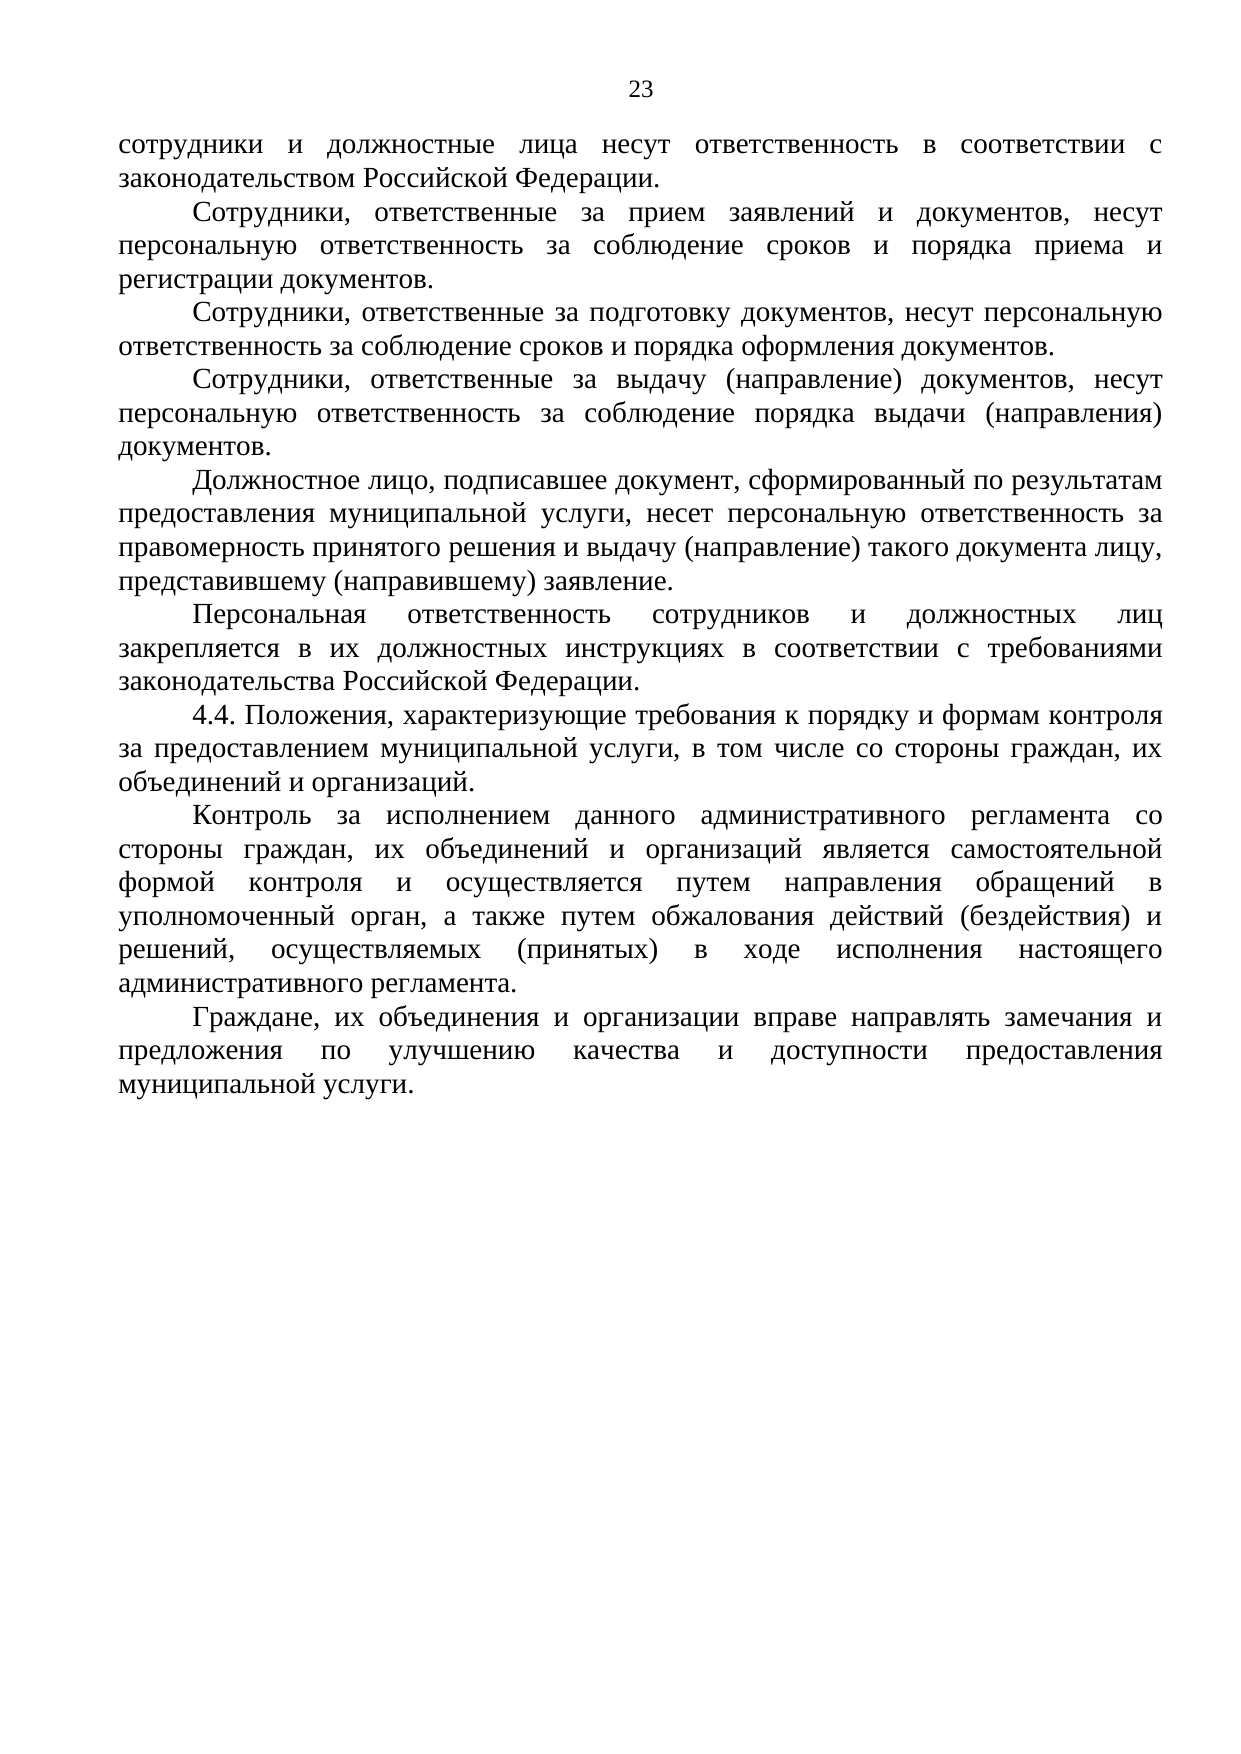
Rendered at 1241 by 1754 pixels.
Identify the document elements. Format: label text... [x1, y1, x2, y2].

text Должностное лицо, подписавшее документ, сформированный по результатам предоставления муниципальной услуги, несет персональную ответственность за правомерность принятого решения и выдачу (направление) такого документа лицу, представившему (направившему) заявление. [118, 462, 1163, 596]
text Граждане, их объединения и организации вправе направлять замечания и предложения по улучшению качества и доступности предоставления муниципальной услуги. [118, 999, 1163, 1099]
text Сотрудники, ответственные за выдачу (направление) документов, несут персональную ответственность за соблюдение порядка выдачи (направления) документов. [118, 361, 1163, 462]
text Сотрудники, ответственные за прием заявлений и документов, несут персональную ответственность за соблюдение сроков и порядка приема и регистрации документов. [118, 194, 1163, 294]
text Контроль за исполнением данного административного регламента со стороны граждан, их объединений и организаций является самостоятельной формой контроля и осуществляется путем направления обращений в уполномоченный орган, а также путем обжалования действий (бездействия) и решений, осуществляемых (принятых) в ходе исполнения настоящего административного регламента. [118, 797, 1163, 999]
text Персональная ответственность сотрудников и должностных лиц закрепляется в их должностных инструкциях в соответствии с требованиями законодательства Российской Федерации. [118, 596, 1163, 697]
text 4.4. Положения, характеризующие требования к порядку и формам контроля за предоставлением муниципальной услуги, в том числе со стороны граждан, их объединений и организаций. [118, 697, 1163, 797]
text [118, 127, 1163, 194]
text Сотрудники, ответственные за подготовку документов, несут персональную ответственность за соблюдение сроков и порядка оформления документов. [118, 294, 1163, 361]
